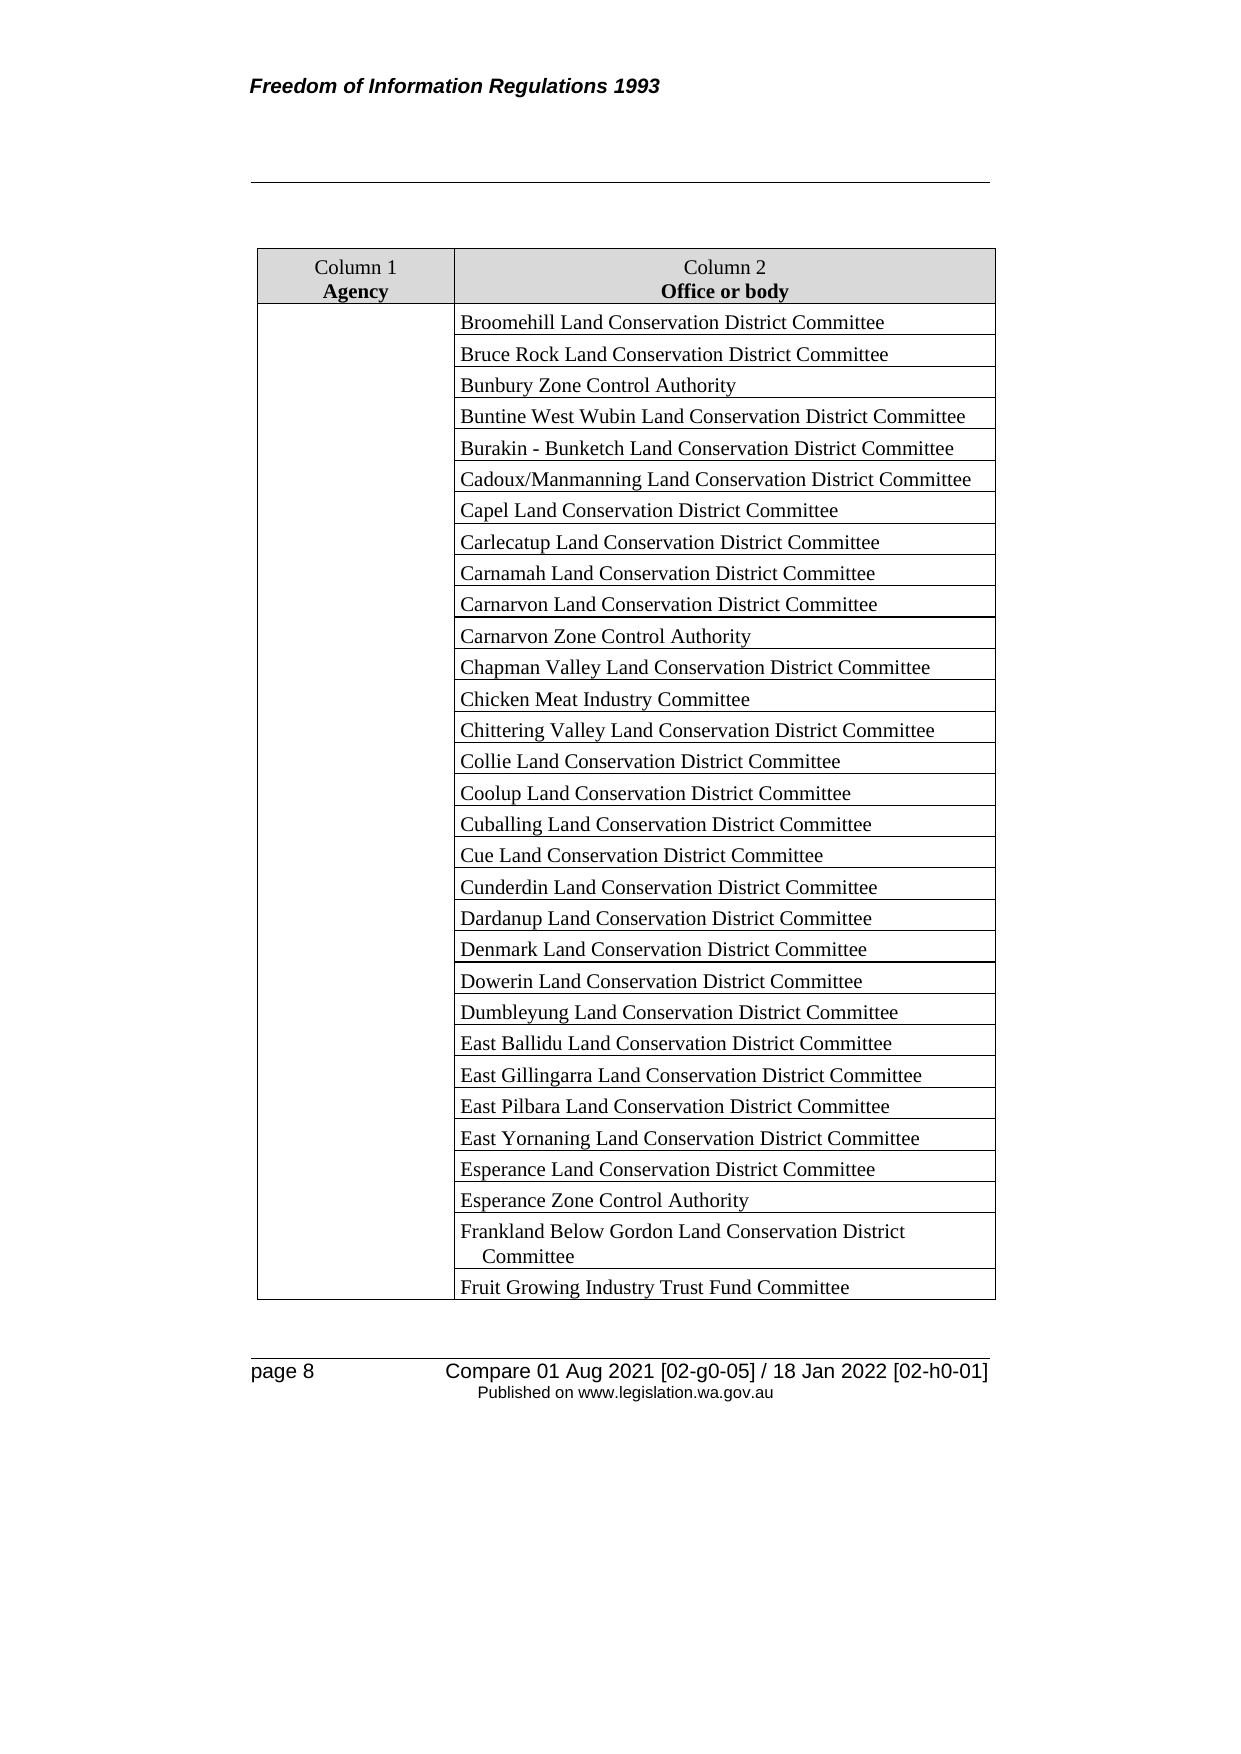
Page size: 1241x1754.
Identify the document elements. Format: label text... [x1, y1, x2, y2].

table_cell Dardanup Land Conservation District Committee [455, 900, 995, 930]
table_cell Carnarvon Zone Control Authority [455, 618, 995, 648]
table_cell Dowerin Land Conservation District Committee [455, 963, 995, 993]
table_cell East Pilbara Land Conservation District Committee [455, 1088, 995, 1118]
table_cell Chittering Valley Land Conservation District Committee [455, 712, 995, 742]
table_cell East Gillingarra Land Conservation District Committee [455, 1056, 995, 1087]
table_cell East Yornaning Land Conservation District Committee [455, 1119, 995, 1149]
table_cell Carnarvon Land Conservation District Committee [455, 586, 995, 616]
table_cell Cue Land Conservation District Committee [455, 837, 995, 867]
table_cell Capel Land Conservation District Committee [455, 492, 995, 522]
table_header Column 2 Office or body [455, 249, 995, 303]
table_cell Chapman Valley Land Conservation District Committee [455, 649, 995, 679]
table_cell Coolup Land Conservation District Committee [455, 774, 995, 804]
table_cell Carnamah Land Conservation District Committee [455, 555, 995, 585]
table_cell Cunderdin Land Conservation District Committee [455, 868, 995, 899]
table_cell Dumbleyung Land Conservation District Committee [455, 994, 995, 1024]
table_cell Broomehill Land Conservation District Committee [455, 304, 995, 334]
table_cell Esperance Land Conservation District Committee [455, 1151, 995, 1181]
table_header Column 1 Agency [258, 249, 454, 303]
table_cell Carlecatup Land Conservation District Committee [455, 524, 995, 554]
table_cell Denmark Land Conservation District Committee [455, 931, 995, 961]
table_cell Bunbury Zone Control Authority [455, 367, 995, 397]
table_cell Esperance Zone Control Authority [455, 1182, 995, 1212]
table_cell Bruce Rock Land Conservation District Committee [455, 335, 995, 366]
table_cell Burakin - Bunketch Land Conservation District Committee [455, 429, 995, 460]
table_cell Frankland Below Gordon Land Conservation District Committee [455, 1213, 995, 1268]
table_cell Cuballing Land Conservation District Committee [455, 806, 995, 836]
table_cell East Ballidu Land Conservation District Committee [455, 1025, 995, 1055]
table_cell Fruit Growing Industry Trust Fund Committee [455, 1269, 995, 1299]
table_cell Collie Land Conservation District Committee [455, 743, 995, 773]
table_cell Buntine West Wubin Land Conservation District Committee [455, 398, 995, 428]
table_cell Cadoux/Manmanning Land Conservation District Committee [455, 461, 995, 491]
table_cell Chicken Meat Industry Committee [455, 680, 995, 711]
